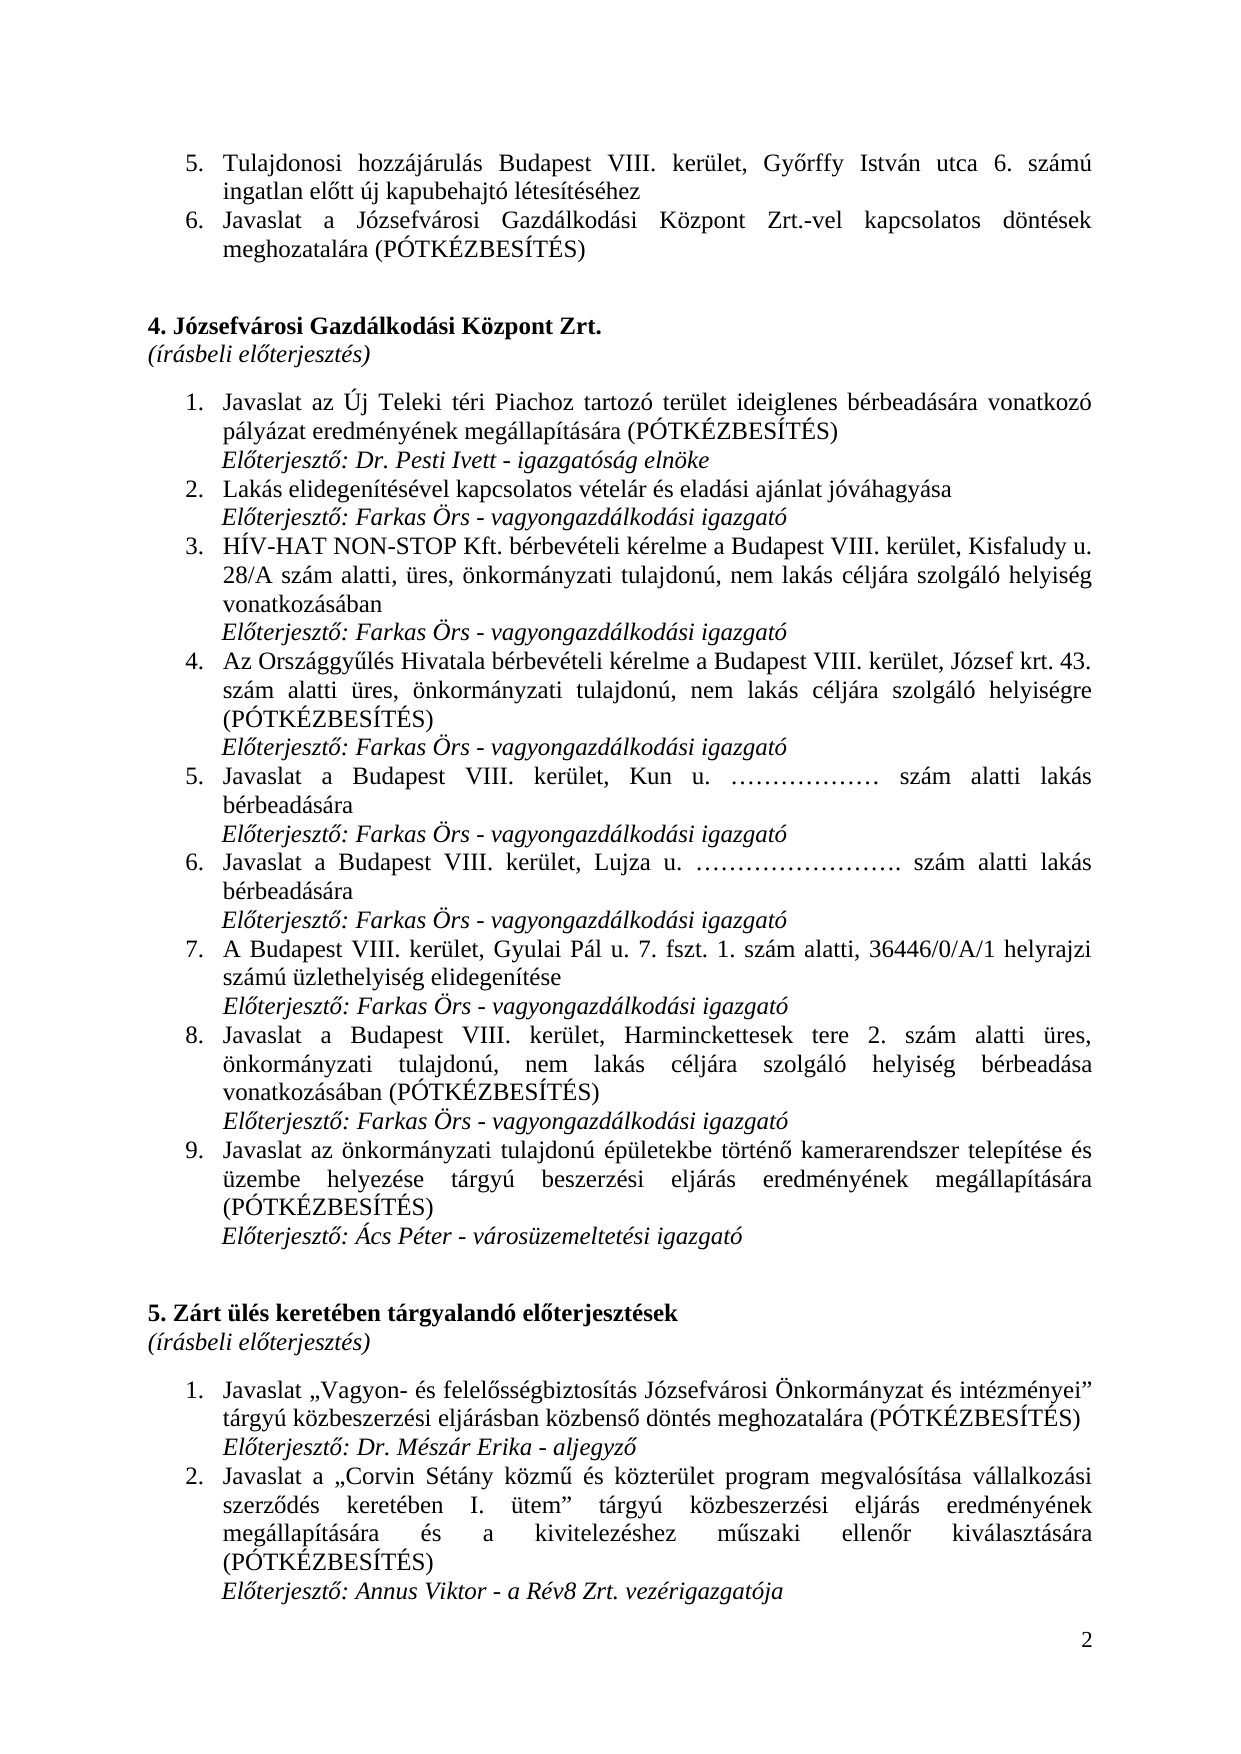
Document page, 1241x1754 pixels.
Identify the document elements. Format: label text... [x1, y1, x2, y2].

text Előterjesztő: Ács Péter - városüzemeltetési igazgató [221, 1221, 1093, 1250]
text Előterjesztő: Farkas Örs - vagyongazdálkodási igazgató [221, 617, 1093, 646]
text Előterjesztő: Dr. Mészár Erika - aljegyző [223, 1432, 1093, 1461]
text Előterjesztő: Farkas Örs - vagyongazdálkodási igazgató [223, 991, 1093, 1020]
text Előterjesztő: Farkas Örs - vagyongazdálkodási igazgató [221, 502, 1093, 531]
list Javaslat „Vagyon- és felelősségbiztosítás Józsefvárosi Önkormányzat és intézményei” tárgyú közbeszerzési eljárásban közbenső döntés meghozatalára (PÓTKÉZBESÍTÉS) [185, 1375, 1093, 1432]
list Javaslat az önkormányzati tulajdonú épületekbe történő kamerarendszer telepítése és üzembe helyezése tárgyú beszerzési eljárás eredményének megállapítására (PÓTKÉZBESÍTÉS) [185, 1135, 1093, 1221]
list A Budapest VIII. kerület, Gyulai Pál u. 7. fszt. 1. szám alatti, 36446/0/A/1 helyrajzi számú üzlethelyiség elidegenítése [185, 934, 1093, 991]
text 5. Zárt ülés keretében tárgyalandó előterjesztések [148, 1298, 1093, 1327]
list Javaslat a Józsefvárosi Gazdálkodási Központ Zrt.-vel kapcsolatos döntések meghozatalára (PÓTKÉZBESÍTÉS) [185, 205, 1093, 263]
text (írásbeli előterjesztés) [148, 339, 1093, 368]
list Javaslat az Új Teleki téri Piachoz tartozó terület ideiglenes bérbeadására vonatkozó pályázat eredményének megállapítására (PÓTKÉZBESÍTÉS) [185, 387, 1093, 445]
text (írásbeli előterjesztés) [148, 1327, 1093, 1356]
list HÍV-HAT NON-STOP Kft. bérbevételi kérelme a Budapest VIII. kerület, Kisfaludy u. 28/A szám alatti, üres, önkormányzati tulajdonú, nem lakás céljára szolgáló helyiség vonatkozásában [185, 531, 1093, 617]
text Előterjesztő: Annus Viktor - a Rév8 Zrt. vezérigazgatója [221, 1576, 1093, 1605]
text Előterjesztő: Farkas Örs - vagyongazdálkodási igazgató [221, 905, 1093, 934]
list Javaslat a Budapest VIII. kerület, Lujza u. ……………………. szám alatti lakás bérbeadására [185, 847, 1093, 905]
list Tulajdonosi hozzájárulás Budapest VIII. kerület, Győrffy István utca 6. számú ingatlan előtt új kapubehajtó létesítéséhez [185, 148, 1093, 205]
text 4. Józsefvárosi Gazdálkodási Központ Zrt. [148, 311, 1093, 339]
text Előterjesztő: Farkas Örs - vagyongazdálkodási igazgató [221, 819, 1093, 847]
list Lakás elidegenítésével kapcsolatos vételár és eladási ajánlat jóváhagyása [185, 474, 1093, 502]
list Javaslat a „Corvin Sétány közmű és közterület program megvalósítása vállalkozási szerződés keretében I. ütem” tárgyú közbeszerzési eljárás eredményének megállapítására és a kivitelezéshez műszaki ellenőr kiválasztására (PÓTKÉZBESÍTÉS) [185, 1461, 1093, 1576]
text Előterjesztő: Farkas Örs - vagyongazdálkodási igazgató [221, 732, 1093, 761]
text Előterjesztő: Dr. Pesti Ivett - igazgatóság elnöke [221, 445, 1093, 474]
list Az Országgyűlés Hivatala bérbevételi kérelme a Budapest VIII. kerület, József krt. 43. szám alatti üres, önkormányzati tulajdonú, nem lakás céljára szolgáló helyiségre (PÓTKÉZBESÍTÉS) [185, 646, 1093, 732]
list Javaslat a Budapest VIII. kerület, Kun u. ……………… szám alatti lakás bérbeadására [185, 761, 1093, 819]
list Javaslat a Budapest VIII. kerület, Harminckettesek tere 2. szám alatti üres, önkormányzati tulajdonú, nem lakás céljára szolgáló helyiség bérbeadása vonatkozásában (PÓTKÉZBESÍTÉS) [185, 1020, 1093, 1106]
text Előterjesztő: Farkas Örs - vagyongazdálkodási igazgató [223, 1106, 1093, 1135]
